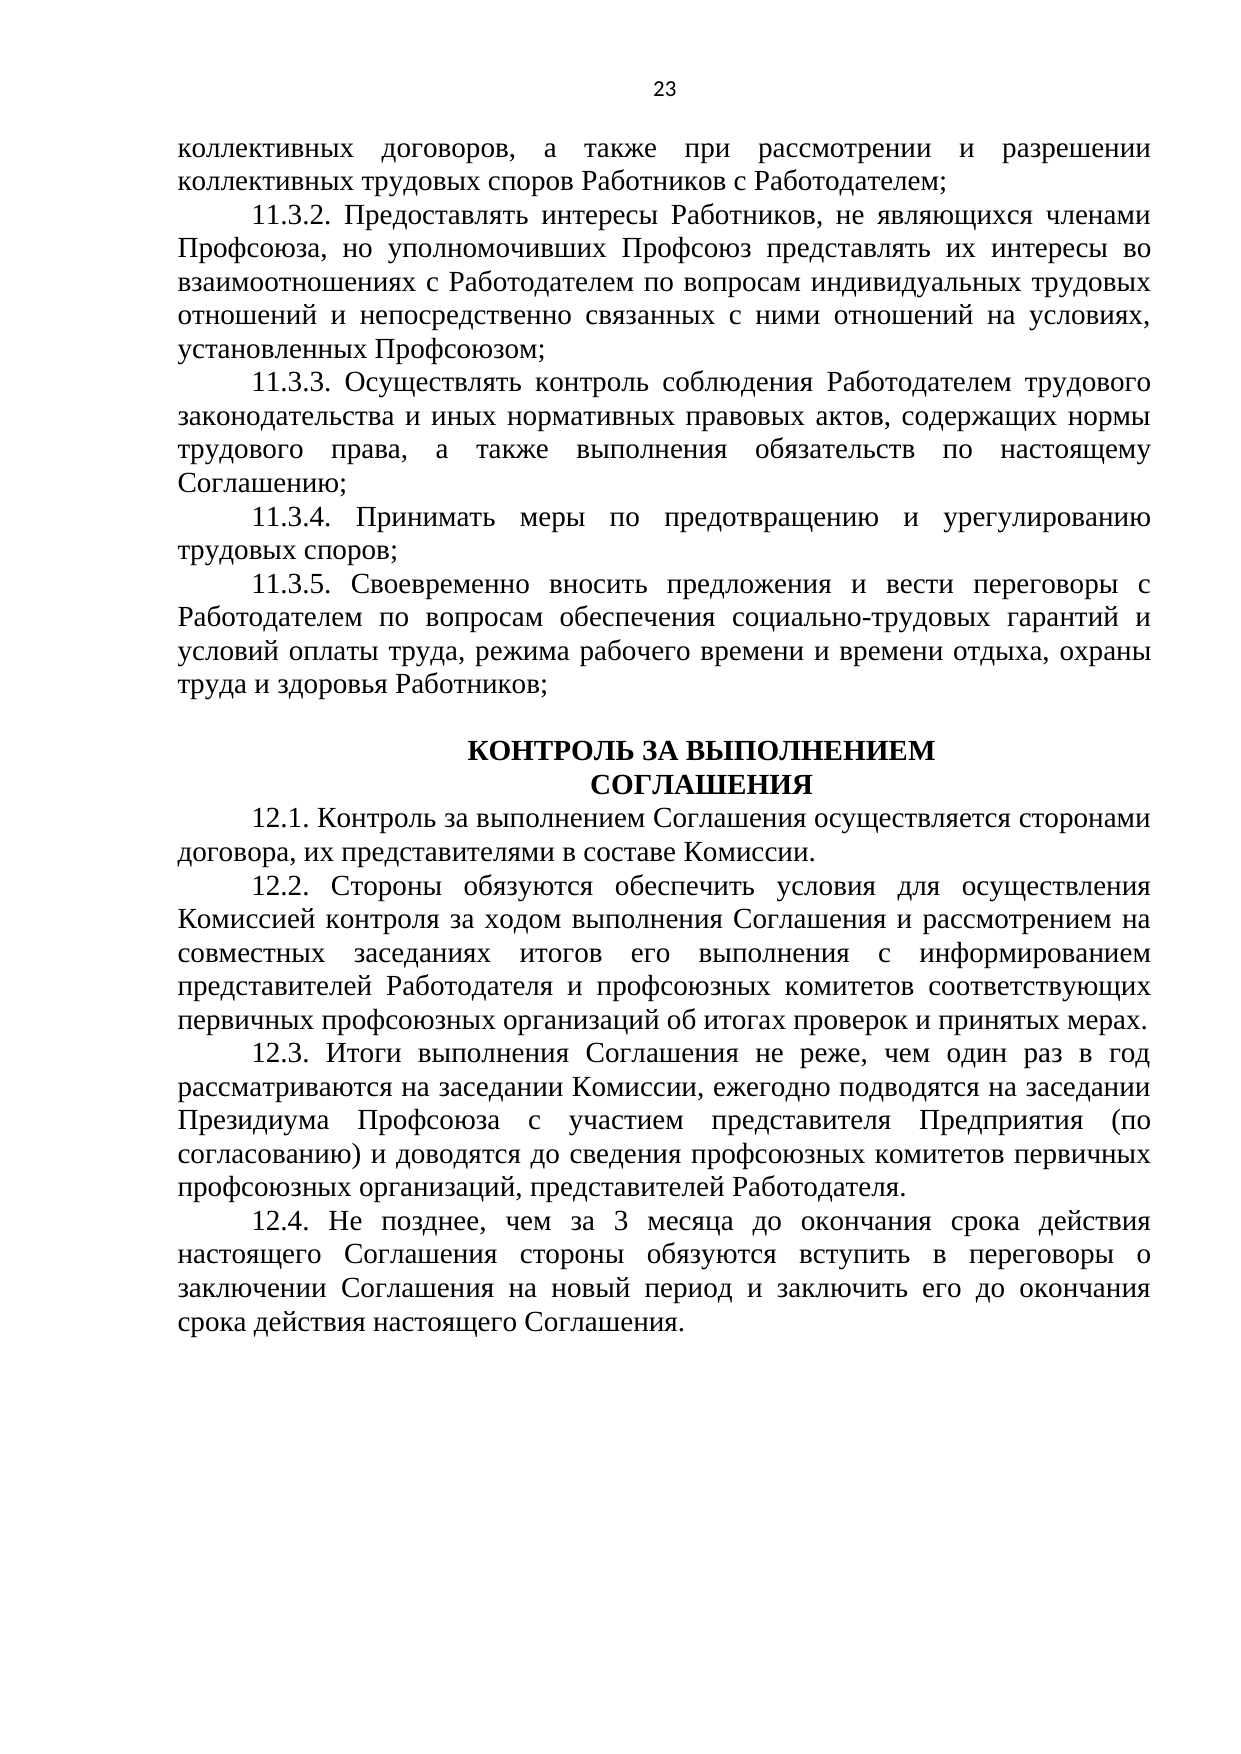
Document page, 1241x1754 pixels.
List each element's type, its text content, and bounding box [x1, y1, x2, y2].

text 11.3.3. Осуществлять контроль соблюдения Работодателем трудового законодательства и иных нормативных правовых актов, содержащих нормы трудового права, а также выполнения обязательств по настоящему Соглашению; [177, 364, 1152, 499]
text 12.3. Итоги выполнения Соглашения не реже, чем один раз в год рассматриваются на заседании Комиссии, ежегодно подводятся на заседании Президиума Профсоюза с участием представителя Предприятия (по согласованию) и доводятся до сведения профсоюзных комитетов первичных профсоюзных организаций, представителей Работодателя. [177, 1035, 1152, 1203]
text СОГЛАШЕНИЯ [177, 767, 1152, 801]
text 11.3.2. Предоставлять интересы Работников, не являющихся членами Профсоюза, но уполномочивших Профсоюз представлять их интересы во взаимоотношениях с Работодателем по вопросам индивидуальных трудовых отношений и непосредственно связанных с ними отношений на условиях, установленных Профсоюзом; [177, 197, 1152, 364]
text 11.3.4. Принимать меры по предотвращению и урегулированию трудовых споров; [177, 499, 1152, 566]
text 11.3.5. Своевременно вносить предложения и вести переговоры с Работодателем по вопросам обеспечения социально-трудовых гарантий и условий оплаты труда, режима рабочего времени и времени отдыха, охраны труда и здоровья Работников; [177, 566, 1152, 700]
text КОНТРОЛЬ ЗА ВЫПОЛНЕНИЕМ [177, 733, 1152, 767]
text 12.1. Контроль за выполнением Соглашения осуществляется сторонами договора, их представителями в составе Комиссии. [177, 801, 1152, 868]
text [177, 130, 1152, 197]
text 12.4. Не позднее, чем за 3 месяца до окончания срока действия настоящего Соглашения стороны обязуются вступить в переговоры о заключении Соглашения на новый период и заключить его до окончания срока действия настоящего Соглашения. [177, 1203, 1152, 1337]
text 12.2. Стороны обязуются обеспечить условия для осуществления Комиссией контроля за ходом выполнения Соглашения и рассмотрением на совместных заседаниях итогов его выполнения с информированием представителей Работодателя и профсоюзных комитетов соответствующих первичных профсоюзных организаций об итогах проверок и принятых мерах. [177, 868, 1152, 1035]
